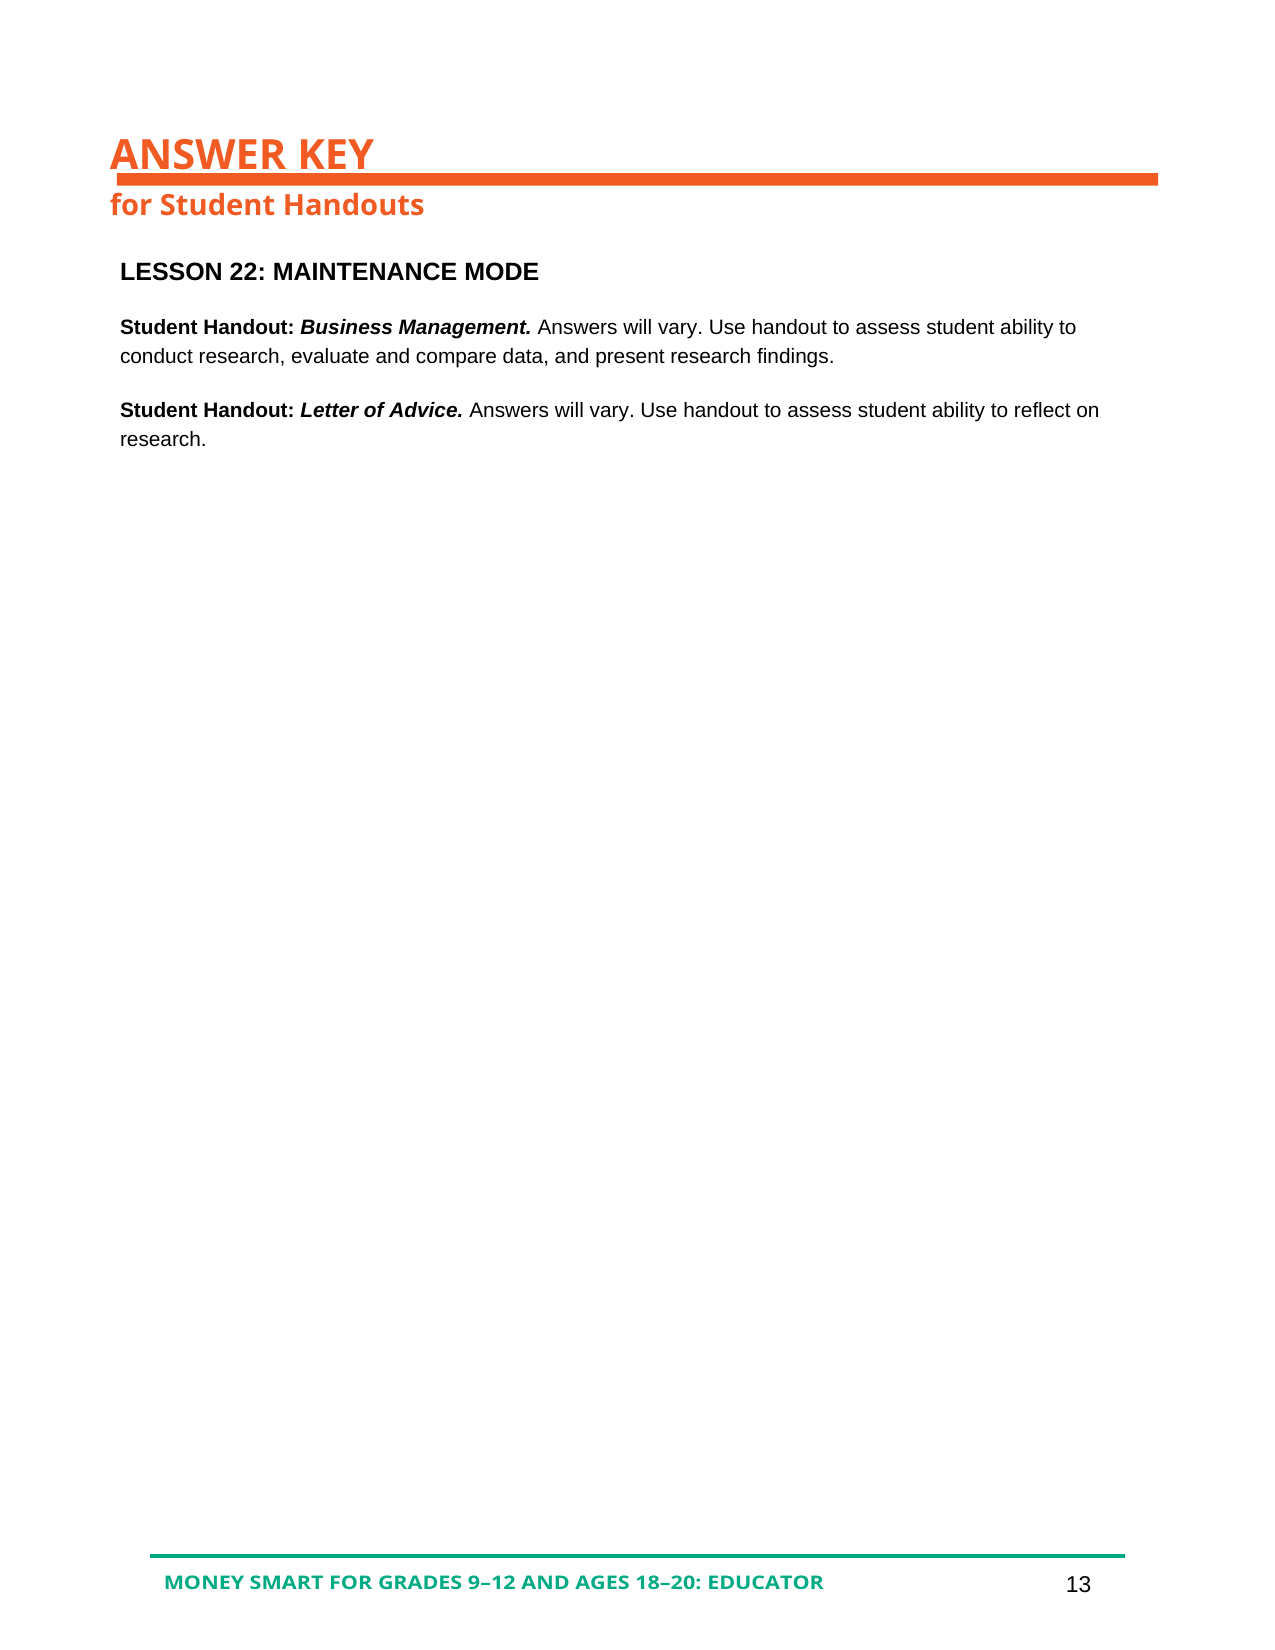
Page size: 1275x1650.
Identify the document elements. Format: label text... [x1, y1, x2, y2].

subtitle for Student Handouts [109, 184, 1075, 224]
text Student Handout: Business Management. Answers will vary. Use handout to assess student ability to conduct research, evaluate and compare data, and present research findings. [120, 315, 1079, 368]
subtitle ANSWER KEY [109, 127, 1075, 180]
text Student Handout: Letter of Advice. Answers will vary. Use handout to assess student ability to reflect on research. [120, 398, 1102, 451]
subtitle LESSON 22: MAINTENANCE MODE [120, 257, 1097, 286]
